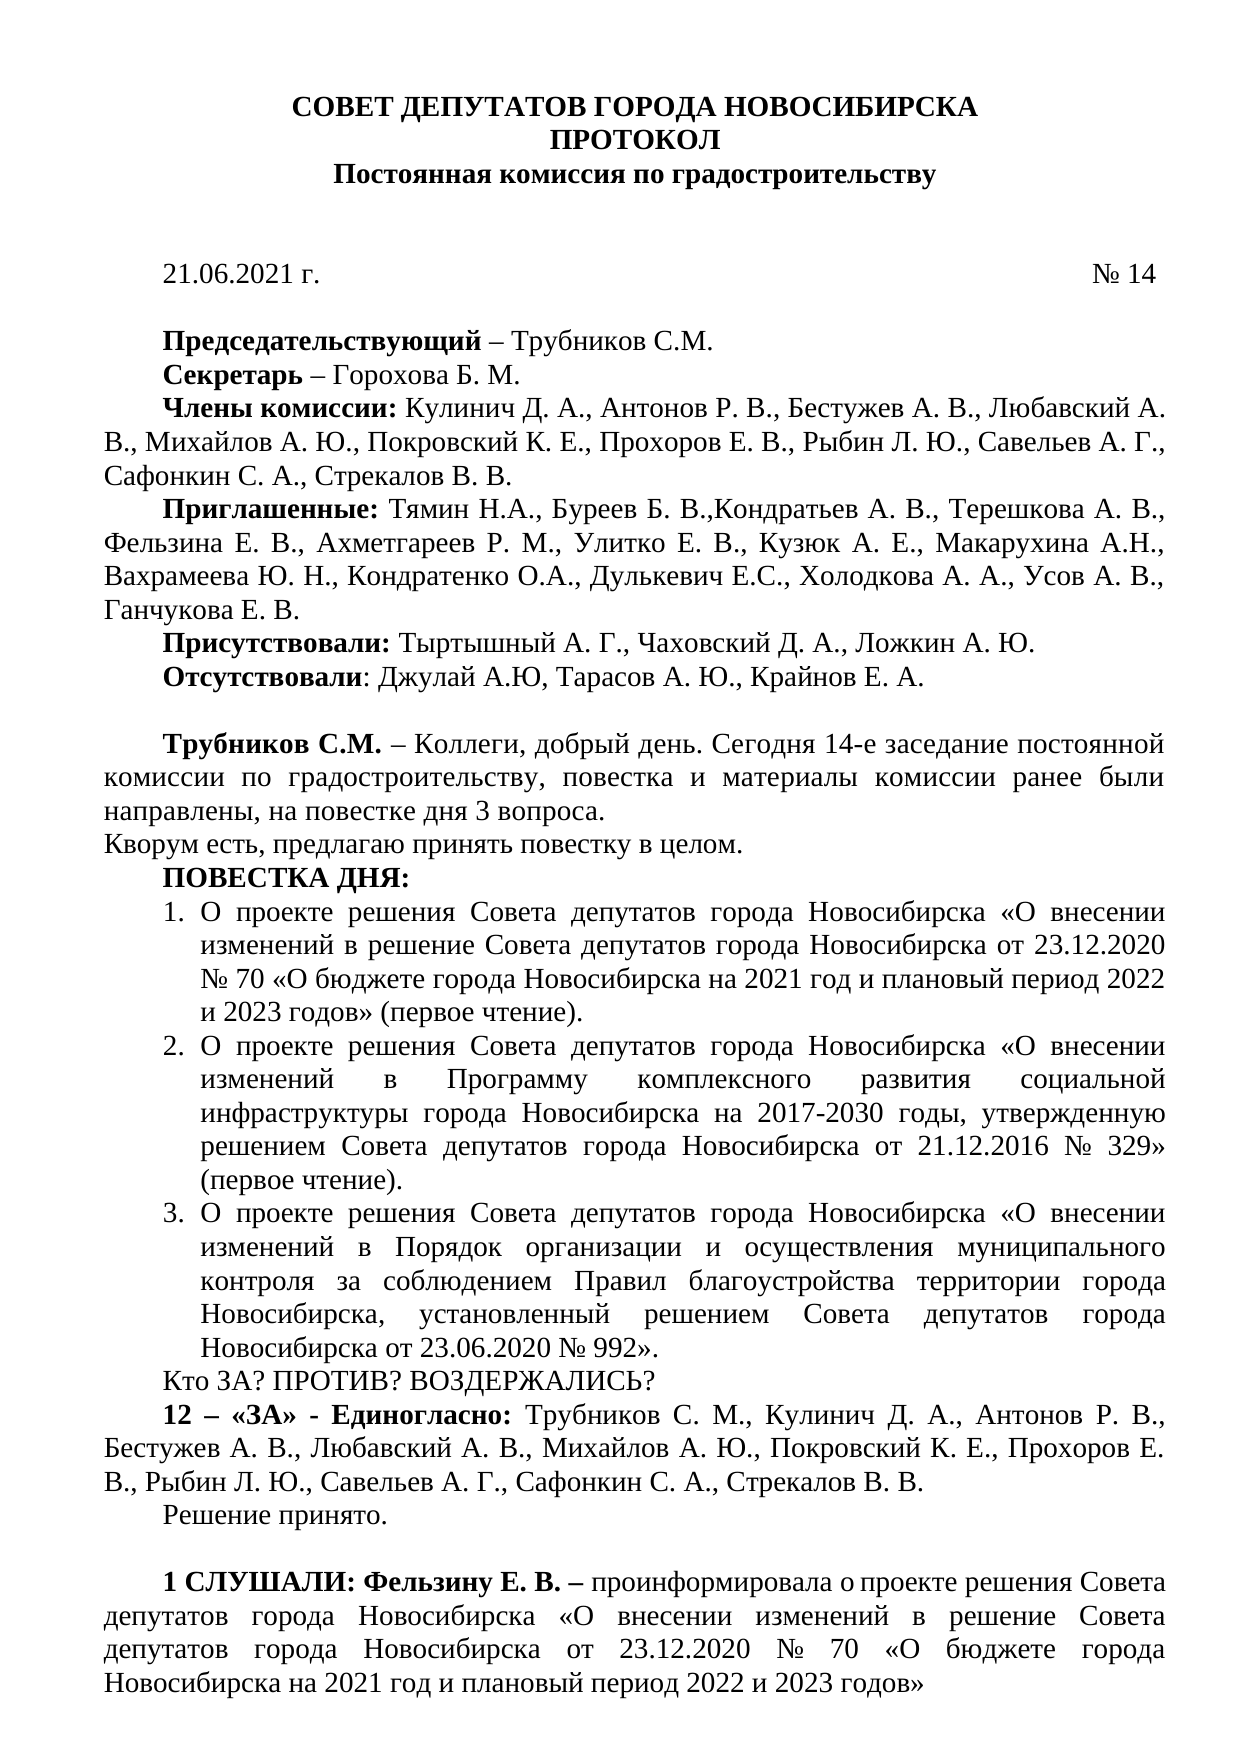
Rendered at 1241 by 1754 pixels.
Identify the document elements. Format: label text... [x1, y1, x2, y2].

text Кто ЗА? ПРОТИВ? ВОЗДЕРЖАЛИСЬ? [103, 1363, 1166, 1397]
list О проекте решения Совета депутатов города Новосибирска «О внесении изменений в Порядок организации и осуществления муниципального контроля за соблюдением Правил благоустройства территории города Новосибирска, установленный решением Совета депутатов города Новосибирска от 23.06.2020 № 992». [163, 1196, 1166, 1363]
text Секретарь – Горохова Б. М. [103, 357, 1166, 391]
text Постоянная комиссия по градостроительству [103, 156, 1166, 189]
list О проекте решения Совета депутатов города Новосибирска «О внесении изменений в Программу комплексного развития социальной инфраструктуры города Новосибирска на 2017-2030 годы, утвержденную решением Совета депутатов города Новосибирска от 21.12.2016 № 329» (первое чтение). [163, 1028, 1166, 1196]
text СОВЕТ ДЕПУТАТОВ ГОРОДА НОВОСИБИРСКА [103, 89, 1166, 122]
text Отсутствовали: Джулай А.Ю, Тарасов А. Ю., Крайнов Е. А. [103, 659, 1166, 692]
text Члены комиссии: Кулинич Д. А., Антонов Р. В., Бестужев А. В., Любавский А. В., Михайлов А. Ю., Покровский К. Е., Прохоров Е. В., Рыбин Л. Ю., Савельев А. Г., Сафонкин С. А., Стрекалов В. В. [103, 391, 1166, 491]
text Председательствующий – Трубников С.М. [103, 323, 1166, 357]
text Трубников С.М. – Коллеги, добрый день. Сегодня 14-е заседание постоянной комиссии по градостроительству, повестка и материалы комиссии ранее были направлены, на повестке дня 3 вопроса. [103, 726, 1166, 827]
text ПРОТОКОЛ [103, 122, 1166, 156]
text 21.06.2021 г. № 14 [103, 256, 1166, 290]
list О проекте решения Совета депутатов города Новосибирска «О внесении изменений в решение Совета депутатов города Новосибирска от 23.12.2020 № 70 «О бюджете города Новосибирска на 2021 год и плановый период 2022 и 2023 годов» (первое чтение). [163, 894, 1166, 1028]
text Приглашенные: Тямин Н.А., Буреев Б. В.,Кондратьев А. В., Терешкова А. В., Фельзина Е. В., Ахметгареев Р. М., Улитко Е. В., Кузюк А. Е., Макарухина А.Н., Вахрамеева Ю. Н., Кондратенко О.А., Дулькевич Е.С., Холодкова А. А., Усов А. В., Ганчукова Е. В. [103, 491, 1166, 625]
text Кворум есть, предлагаю принять повестку в целом. [103, 827, 1166, 860]
text 1 СЛУШАЛИ: Фельзину Е. В. – проинформировала о проекте решения Совета депутатов города Новосибирска «О внесении изменений в решение Совета депутатов города Новосибирска от 23.12.2020 № 70 «О бюджете города Новосибирска на 2021 год и плановый период 2022 и 2023 годов» [103, 1564, 1166, 1699]
text ПОВЕСТКА ДНЯ: [103, 860, 1166, 894]
text Решение принято. [103, 1497, 1166, 1531]
text Присутствовали: Тыртышный А. Г., Чаховский Д. А., Ложкин А. Ю. [103, 625, 1166, 659]
